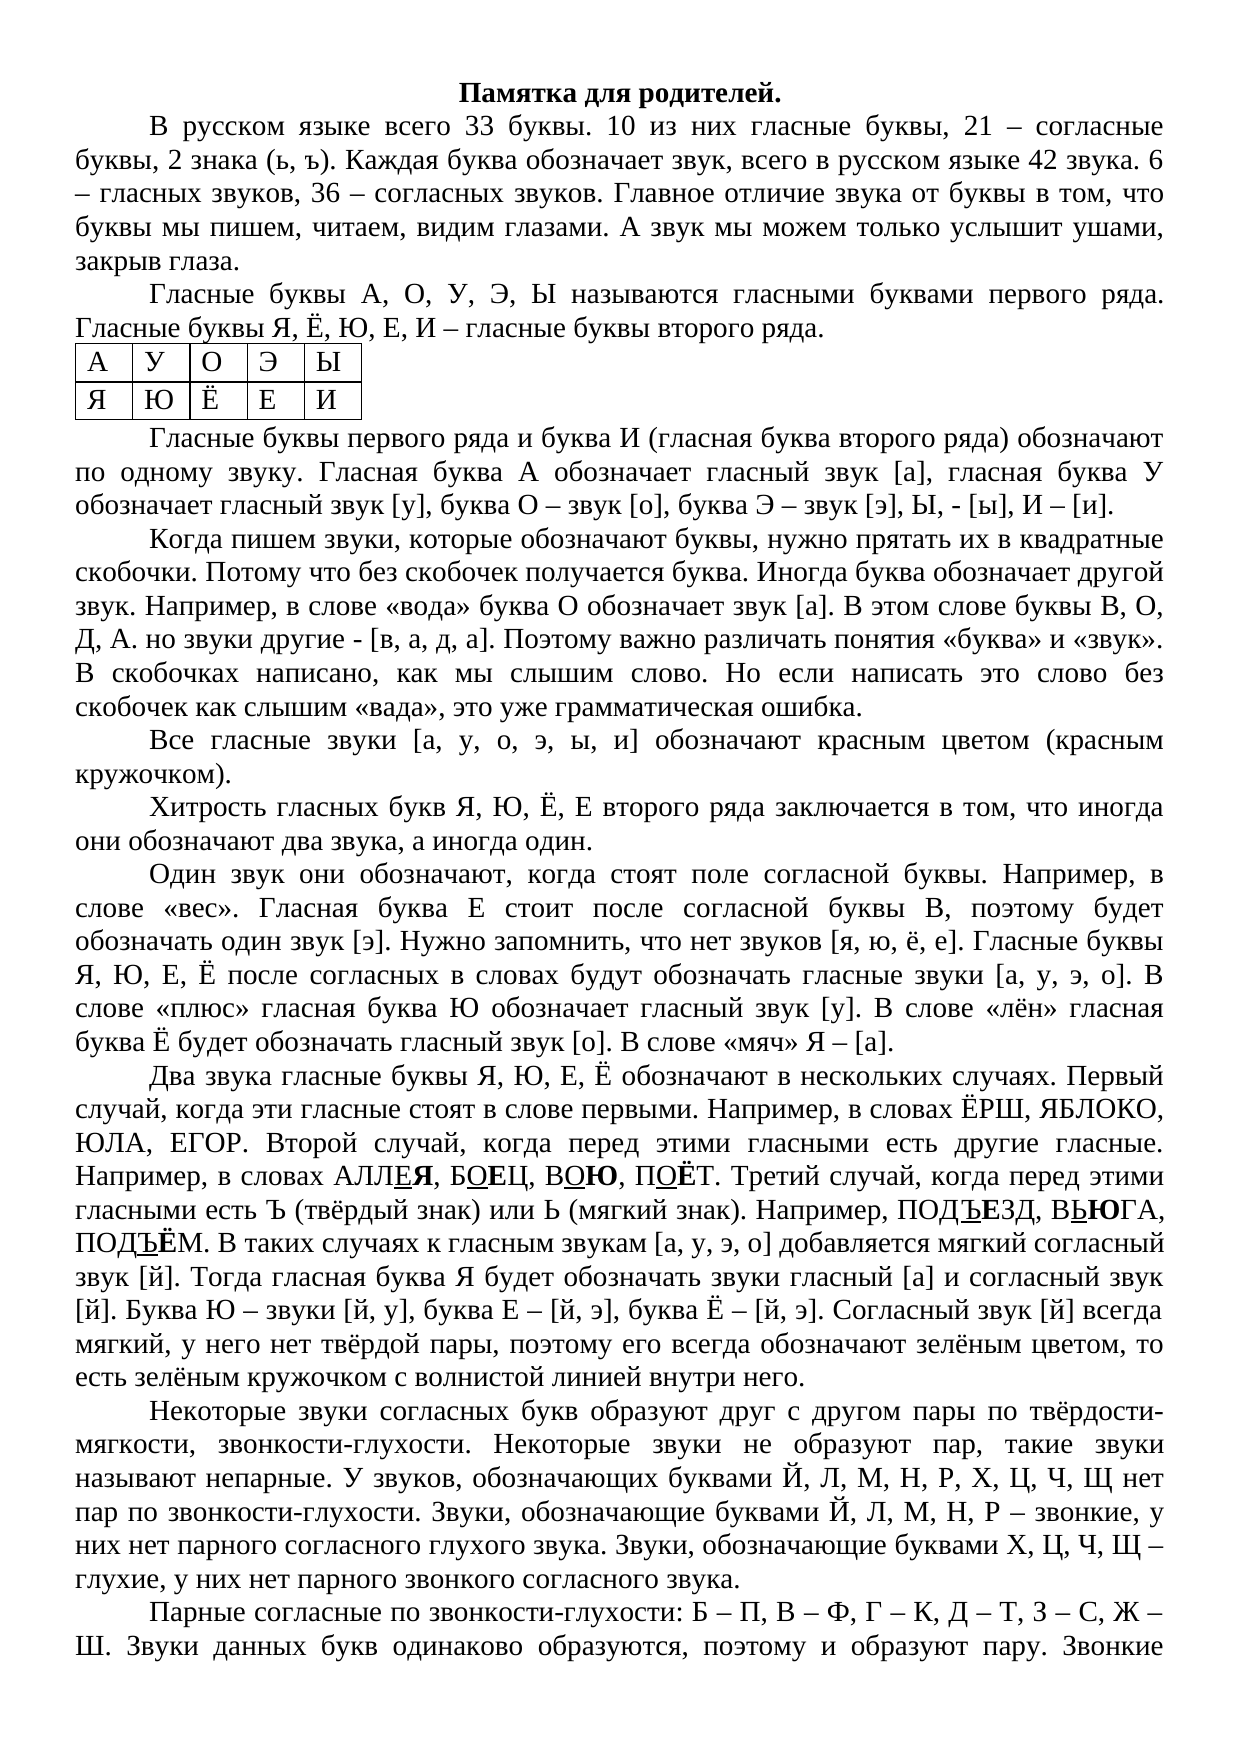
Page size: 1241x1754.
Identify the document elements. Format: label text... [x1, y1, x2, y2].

text Некоторые звуки согласных букв образуют друг с другом пары по твёрдости-мягкости, звонкости-глухости. Некоторые звуки не образуют пар, такие звуки называют непарные. У звуков, обозначающих буквами Й, Л, М, Н, Р, Х, Ц, Ч, Щ нет пар по звонкости-глухости. Звуки, обозначающие буквами Й, Л, М, Н, Р – звонкие, у них нет парного согласного глухого звука. Звуки, обозначающие буквами Х, Ц, Ч, Щ – глухие, у них нет парного звонкого согласного звука. [75, 1393, 1165, 1594]
text Памятка для родителей. [75, 75, 1165, 108]
table_cell Ю [133, 383, 189, 419]
text Два звука гласные буквы Я, Ю, Е, Ё обозначают в нескольких случаях. Первый случай, когда эти гласные стоят в слове первыми. Например, в словах ЁРШ, ЯБЛОКО, ЮЛА, ЕГОР. Второй случай, когда перед этими гласными есть другие гласные. Например, в словах АЛЛЕЯ, БОЕЦ, ВОЮ, ПОЁТ. Третий случай, когда перед этими гласными есть Ъ (твёрдый знак) или Ь (мягкий знак). Например, ПОДЪЕЗД, ВЬЮГА, ПОДЪЁМ. В таких случаях к гласным звукам [а, у, э, о] добавляется мягкий согласный звук [й]. Тогда гласная буква Я будет обозначать звуки гласный [а] и согласный звук [й]. Буква Ю – звуки [й, у], буква Е – [й, э], буква Ё – [й, э]. Согласный звук [й] всегда мягкий, у него нет твёрдой пары, поэтому его всегда обозначают зелёным цветом, то есть зелёным кружочком с волнистой линией внутри него. [75, 1058, 1165, 1393]
text Когда пишем звуки, которые обозначают буквы, нужно прятать их в квадратные скобочки. Потому что без скобочек получается буква. Иногда буква обозначает другой звук. Например, в слове «вода» буква О обозначает звук [а]. В этом слове буквы В, О, Д, А. но звуки другие - [в, а, д, а]. Поэтому важно различать понятия «буква» и «звук». В скобочках написано, как мы слышим слово. Но если написать это слово без скобочек как слышим «вада», это уже грамматическая ошибка. [75, 521, 1165, 722]
text Хитрость гласных букв Я, Ю, Ё, Е второго ряда заключается в том, что иногда они обозначают два звука, а иногда один. [75, 789, 1165, 856]
table_header У [133, 344, 189, 381]
text Гласные буквы А, О, У, Э, Ы называются гласными буквами первого ряда. Гласные буквы Я, Ё, Ю, Е, И – гласные буквы второго ряда. [75, 276, 1165, 343]
text Один звук они обозначают, когда стоят поле согласной буквы. Например, в слове «вес». Гласная буква Е стоит после согласной буквы В, поэтому будет обозначать один звук [э]. Нужно запомнить, что нет звуков [я, ю, ё, е]. Гласные буквы Я, Ю, Е, Ё после согласных в словах будут обозначать гласные звуки [а, у, э, о]. В слове «плюс» гласная буква Ю обозначает гласный звук [у]. В слове «лён» гласная буква Ё будет обозначать гласный звук [о]. В слове «мяч» Я – [а]. [75, 856, 1165, 1058]
text В русском языке всего 33 буквы. 10 из них гласные буквы, 21 – согласные буквы, 2 знака (ь, ъ). Каждая буква обозначает звук, всего в русском языке 42 звука. 6 – гласных звуков, 36 – согласных звуков. Главное отличие звука от буквы в том, что буквы мы пишем, читаем, видим глазами. А звук мы можем только услышит ушами, закрыв глаза. [75, 108, 1165, 276]
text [75, 1594, 1165, 1661]
table_header Ы [305, 344, 361, 381]
table_cell Е [248, 383, 304, 419]
table_header О [191, 344, 247, 381]
text Все гласные звуки [а, у, о, э, ы, и] обозначают красным цветом (красным кружочком). [75, 722, 1165, 789]
table_cell И [305, 383, 361, 419]
table_header А [76, 344, 132, 381]
table_header Э [248, 344, 304, 381]
text Гласные буквы первого ряда и буква И (гласная буква второго ряда) обозначают по одному звуку. Гласная буква А обозначает гласный звук [а], гласная буква У обозначает гласный звук [у], буква О – звук [о], буква Э – звук [э], Ы, - [ы], И – [и]. [75, 420, 1165, 521]
table_cell Я [76, 383, 132, 419]
table_cell Ё [191, 383, 247, 419]
